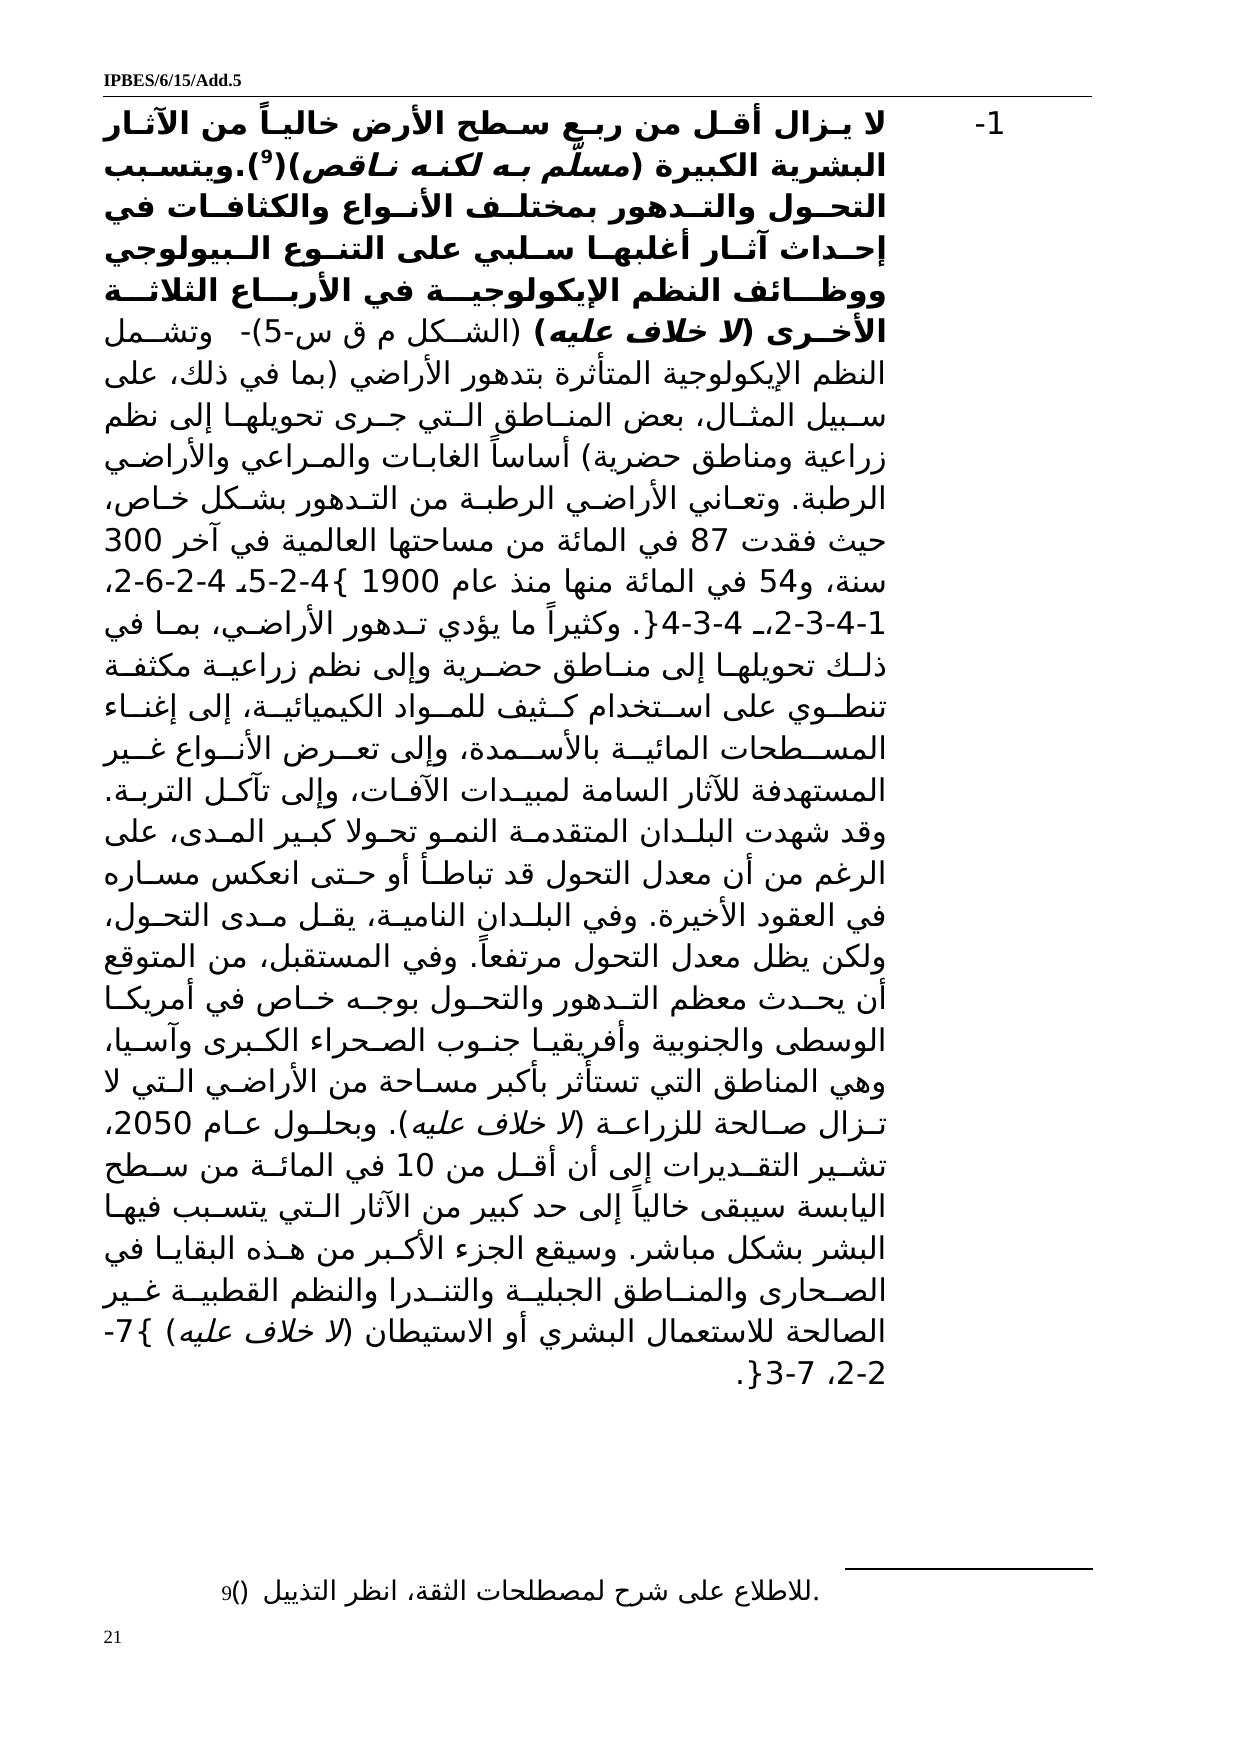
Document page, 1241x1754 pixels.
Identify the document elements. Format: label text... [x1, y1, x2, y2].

list لا يزال أقل من ربع سطح الأرض خالياً من الآثار البشرية الكبيرة (مسلّم به لكنه ناقص)().ويتسبب التحول والتدهور بمختلف الأنواع والكثافات في إحداث آثار أغلبها سلبي على التنوع البيولوجي ووظائف النظم الإيكولوجية في الأرباع الثلاثة الأخرى (لا خلاف عليه) (الشكل م ق س-5)- وتشمل النظم الإيكولوجية المتأثرة بتدهور الأراضي (بما في ذلك، على سبيل المثال، بعض المناطق التي جرى تحويلها إلى نظم زراعية ومناطق حضرية) أساساً الغابات والمراعي والأراضي الرطبة. وتعاني الأراضي الرطبة من التدهور بشكل خاص، حيث فقدت 87 في المائة من مساحتها العالمية في آخر 300 سنة، و54 في المائة منها منذ عام 1900 }4-2-5، 4-2-6-2، 1-4-3-2، 4-3-4{. وكثيراً ما يؤدي تدهور الأراضي، بما في ذلك تحويلها إلى مناطق حضرية وإلى نظم زراعية مكثفة تنطوي على استخدام كثيف للمواد الكيميائية، إلى إغناء المسطحات المائية بالأسمدة، وإلى تعرض الأنواع غير المستهدفة للآثار السامة لمبيدات الآفات، وإلى تآكل التربة. وقد شهدت البلدان المتقدمة النمو تحولا كبير المدى، على الرغم من أن معدل التحول قد تباطأ أو حتى انعكس مساره في العقود الأخيرة. وفي البلدان النامية، يقل مدى التحول، ولكن يظل معدل التحول مرتفعاً. وفي المستقبل، من المتوقع أن يحدث معظم التدهور والتحول بوجه خاص في أمريكا الوسطى والجنوبية وأفريقيا جنوب الصحراء الكبرى وآسيا، وهي المناطق التي تستأثر بأكبر مساحة من الأراضي التي لا تزال صالحة للزراعة (لا خلاف عليه). وبحلول عام 2050، تشير التقديرات إلى أن أقل من 10 في المائة من سطح اليابسة سيبقى خالياً إلى حد كبير من الآثار التي يتسبب فيها البشر بشكل مباشر. وسيقع الجزء الأكبر من هذه البقايا في الصحارى والمناطق الجبلية والتندرا والنظم القطبية غير الصالحة للاستعمال البشري أو الاستيطان (لا خلاف عليه) }7-2-2، 7-3{. [103, 101, 974, 1393]
